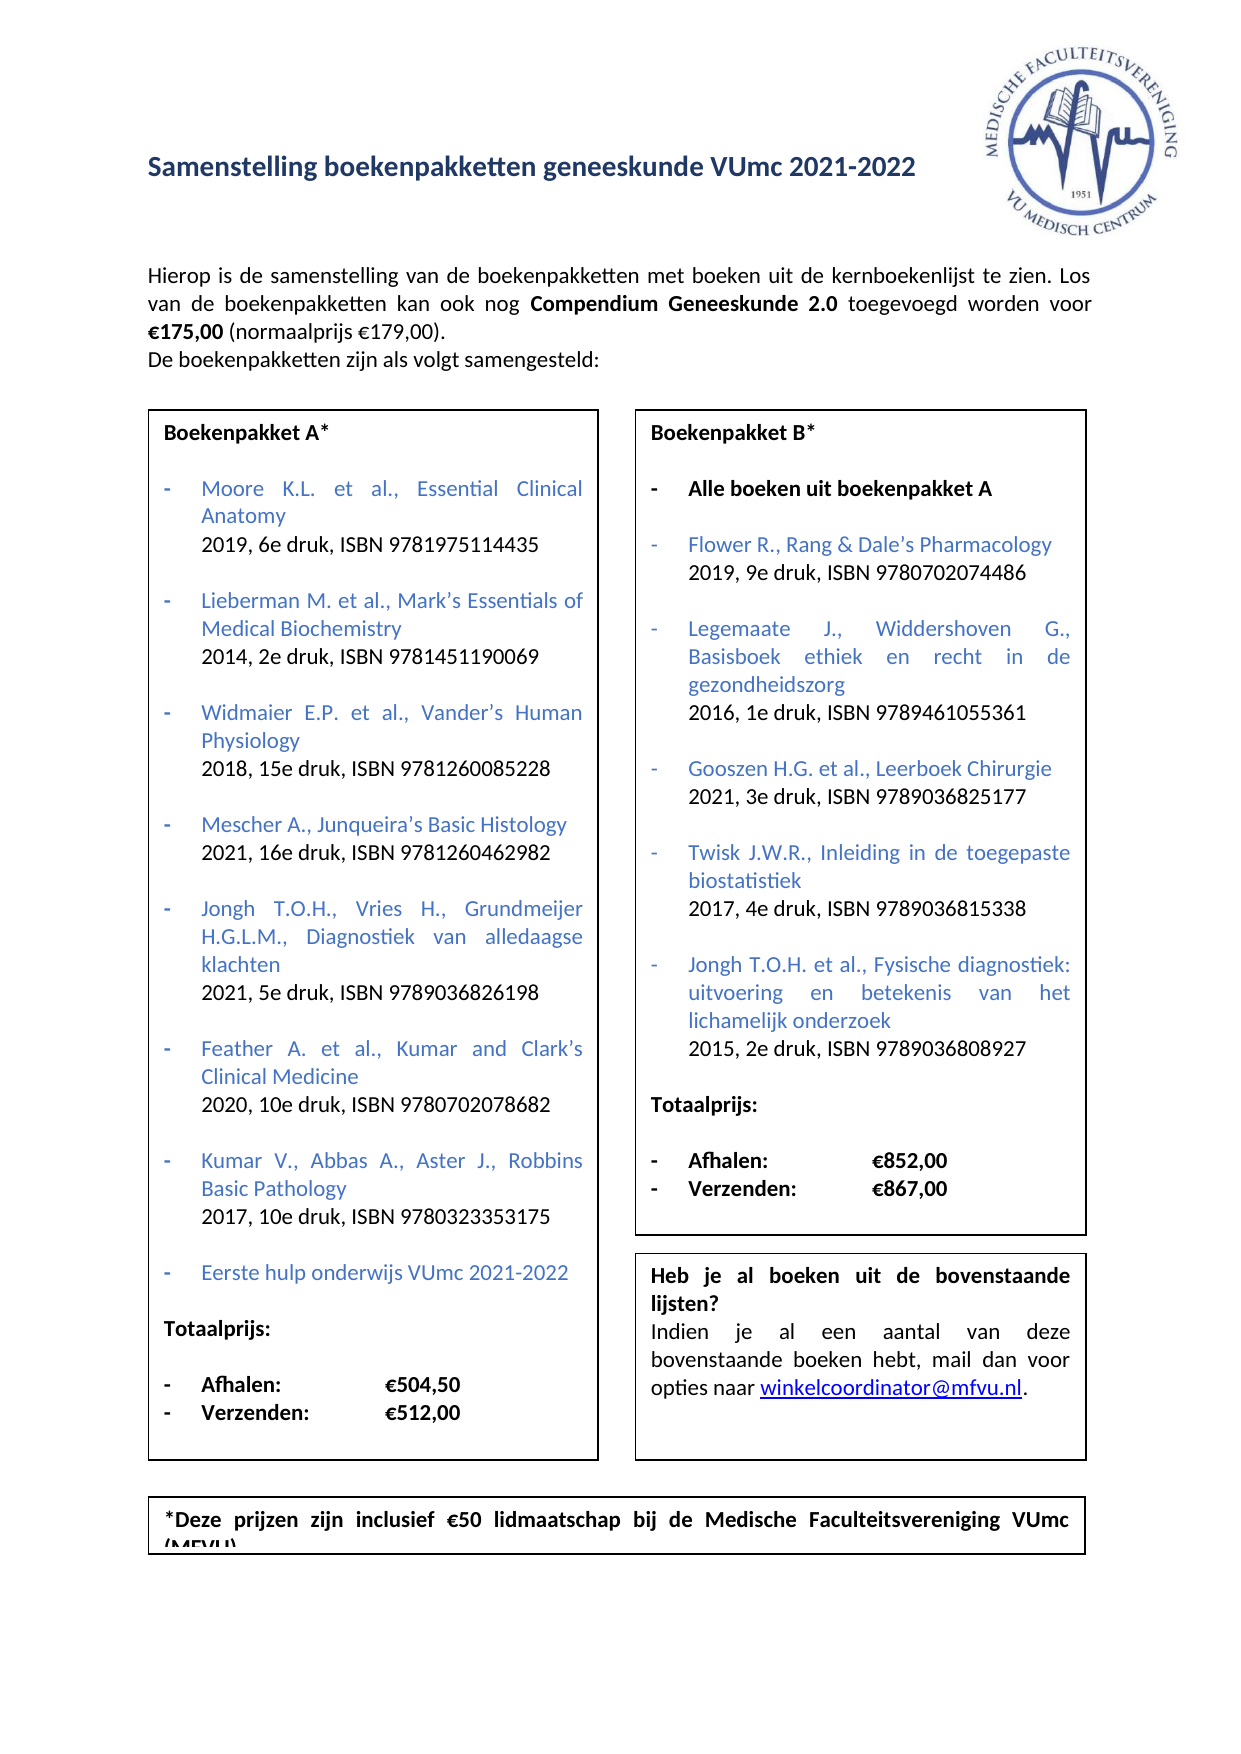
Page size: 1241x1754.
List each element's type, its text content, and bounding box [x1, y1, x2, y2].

text Samenstelling boekenpakketten geneeskunde VUmc 2021-2022 [148, 148, 966, 183]
text De boekenpakketten zijn als volgt samengesteld: [148, 345, 1093, 373]
text Hierop is de samenstelling van de boekenpakketten met boeken uit de kernboekenlijst te zien. Los van de boekenpakketten kan ook nog Compendium Geneeskunde 2.0 toegevoegd worden voor €175,00 (normaalprijs €179,00). [148, 261, 1093, 345]
picture [966, 28, 1195, 257]
